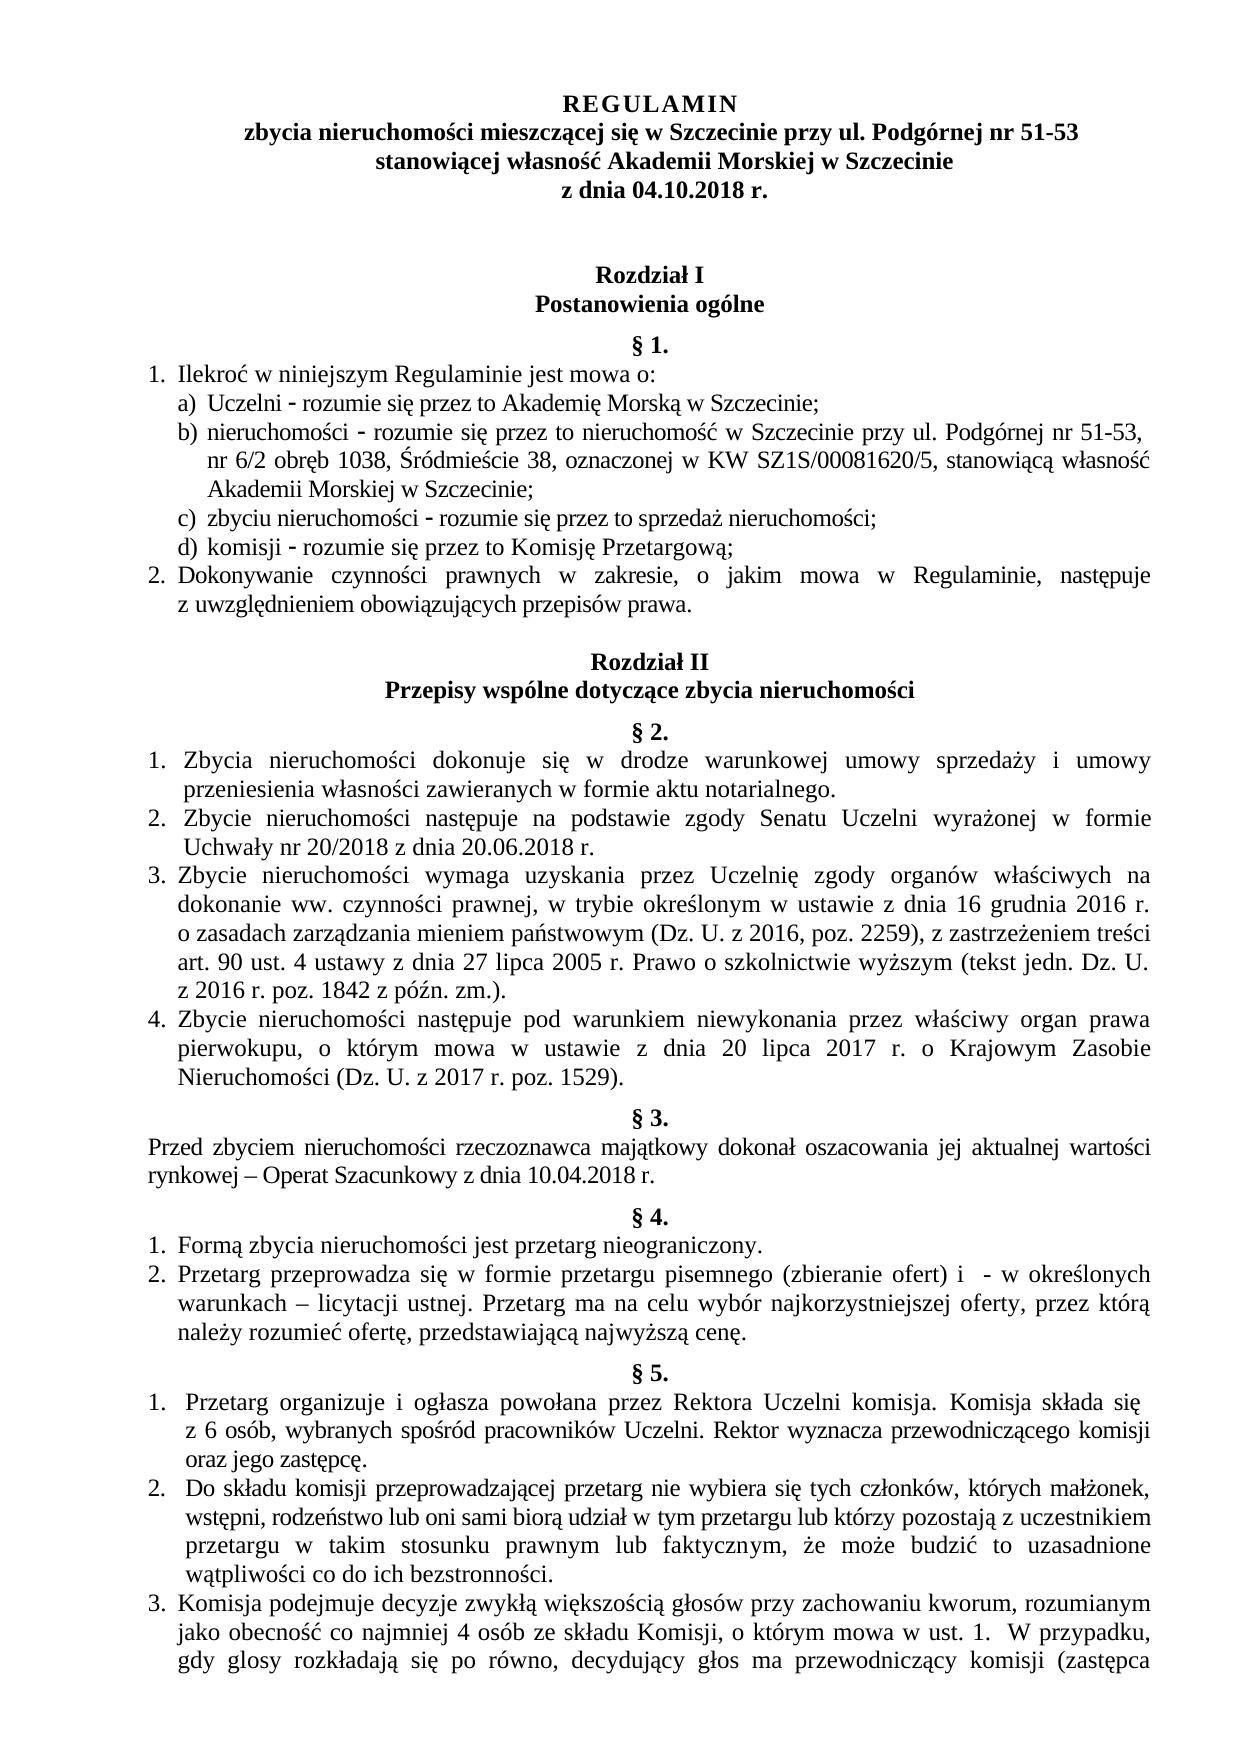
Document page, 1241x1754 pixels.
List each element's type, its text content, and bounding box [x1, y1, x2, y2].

text Postanowienia ogólne [148, 289, 1152, 318]
list Zbycie nieruchomości wymaga uzyskania przez Uczelnię zgody organów właściwych na dokonanie ww. czynności prawnej, w trybie określonym w ustawie z dnia 16 grudnia 2016 r. o zasadach zarządzania mieniem państwowym (Dz. U. z 2016, poz. 2259), z zastrzeżeniem treści art. 90 ust. 4 ustawy z dnia 27 lipca 2005 r. Prawo o szkolnictwie wyższym (tekst jedn. Dz. U. z 2016 r. poz. 1842 z późn. zm.). [148, 860, 1152, 1004]
list Do składu komisji przeprowadzającej przetarg nie wybiera się tych członków, których małżonek, wstępni, rodzeństwo lub oni sami biorą udział w tym przetargu lub którzy pozostają z uczestnikiem przetargu w takim stosunku prawnym lub faktycznym, że może budzić to uzasadnione wątpliwości co do ich bezstronności. [148, 1473, 1152, 1588]
text z dnia 04.10.2018 r. [148, 175, 1181, 232]
list Przetarg organizuje i ogłasza powołana przez Rektora Uczelni komisja. Komisja składa się z 6 osób, wybranych spośród pracowników Uczelni. Rektor wyznacza przewodniczącego komisji oraz jego zastępcę. [148, 1387, 1152, 1473]
text Przepisy wspólne dotyczące zbycia nieruchomości [148, 675, 1152, 704]
text Przed zbyciem nieruchomości rzeczoznawca majątkowy dokonał oszacowania jej aktualnej wartości rynkowej – Operat Szacunkowy z dnia 10.04.2018 r. [148, 1132, 1152, 1189]
text § 1. [148, 330, 1152, 359]
list nieruchomości rozumie się przez to nieruchomość w Szczecinie przy ul. Podgórnej nr 51-53, nr 6/2 obręb 1038, Śródmieście 38, oznaczonej w KW SZ1S/00081620/5, stanowiącą własność Akademii Morskiej w Szczecinie; [177, 417, 1152, 503]
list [148, 1588, 1152, 1674]
text § 5. [148, 1358, 1152, 1387]
text § 4. [148, 1202, 1152, 1230]
list Zbycie nieruchomości następuje pod warunkiem niewykonania przez właściwy organ prawa pierwokupu, o którym mowa w ustawie z dnia 20 lipca 2017 r. o Krajowym Zasobie Nieruchomości (Dz. U. z 2017 r. poz. 1529). [148, 1004, 1152, 1090]
text § 3. [148, 1103, 1152, 1132]
text zbycia nieruchomości mieszczącej się w Szczecinie przy ul. Podgórnej nr 51-53 stanowiącej własność Akademii Morskiej w Szczecinie [148, 117, 1181, 175]
list Formą zbycia nieruchomości jest przetarg nieograniczony. [148, 1230, 1152, 1259]
list Zbycie nieruchomości następuje na podstawie zgody Senatu Uczelni wyrażonej w formie Uchwały nr 20/2018 z dnia 20.06.2018 r. [148, 803, 1152, 860]
list Dokonywanie czynności prawnych w zakresie, o jakim mowa w Regulaminie, następuje z uwzględnieniem obowiązujących przepisów prawa. [148, 560, 1152, 618]
list Ilekroć w niniejszym Regulaminie jest mowa o: [148, 359, 1152, 388]
text § 2. [148, 717, 1152, 745]
list Uczelni rozumie się przez to Akademię Morską w Szczecinie; [177, 388, 1152, 417]
text Rozdział II [148, 647, 1152, 675]
list Zbycia nieruchomości dokonuje się w drodze warunkowej umowy sprzedaży i umowy przeniesienia własności zawieranych w formie aktu notarialnego. [148, 745, 1152, 803]
text REGULAMIN [148, 89, 1152, 117]
list zbyciu nieruchomości rozumie się przez to sprzedaż nieruchomości; [177, 503, 1152, 532]
list Przetarg przeprowadza się w formie przetargu pisemnego (zbieranie ofert) i - w określonych warunkach – licytacji ustnej. Przetarg ma na celu wybór najkorzystniejszej oferty, przez którą należy rozumieć ofertę, przedstawiającą najwyższą cenę. [148, 1259, 1152, 1345]
text Rozdział I [148, 260, 1152, 289]
list komisji rozumie się przez to Komisję Przetargową; [177, 532, 1152, 560]
